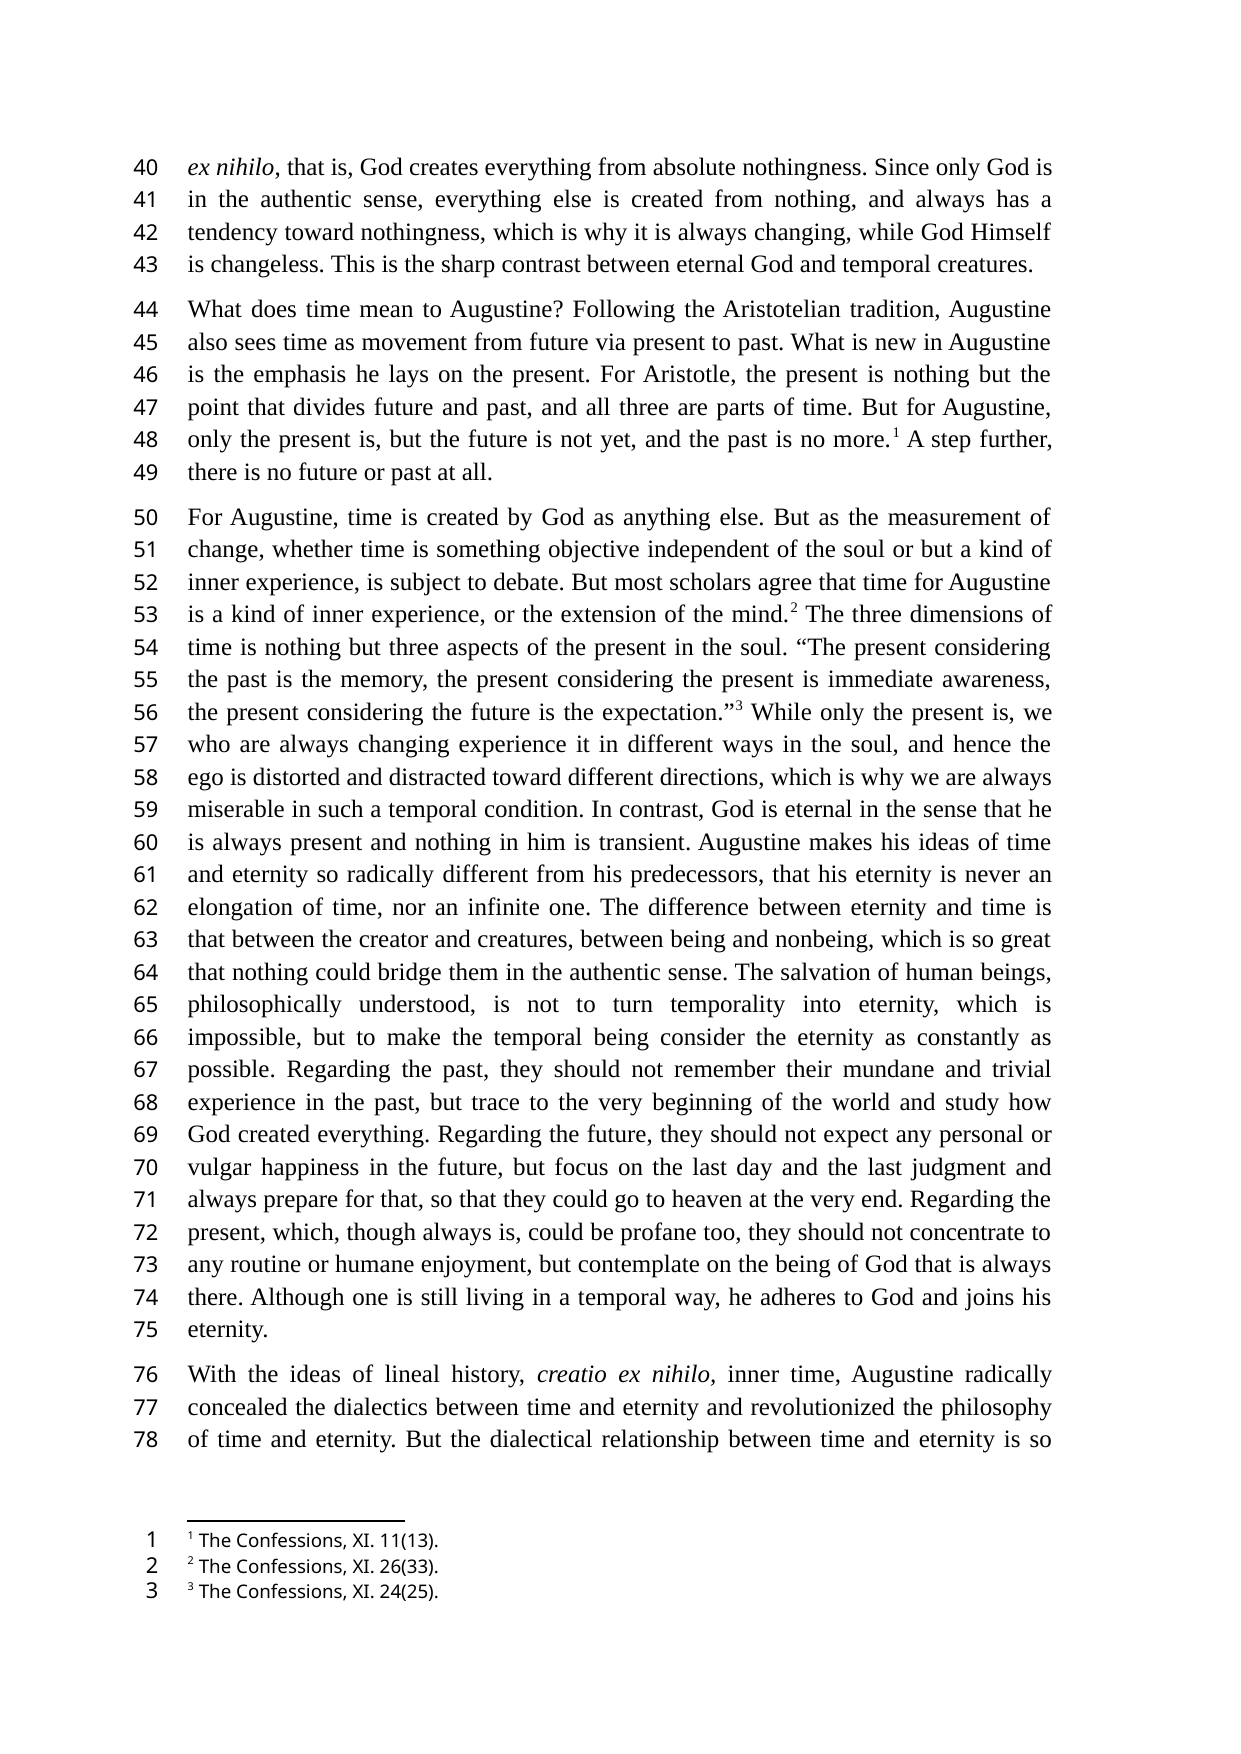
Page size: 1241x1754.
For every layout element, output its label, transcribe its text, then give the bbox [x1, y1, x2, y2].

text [187, 1357, 1053, 1455]
text What does time mean to Augustine? Following the Aristotelian tradition, Augustine also sees time as movement from future via present to past. What is new in Augustine is the emphasis he lays on the present. For Aristotle, the present is nothing but the point that divides future and past, and all three are parts of time. But for Augustine, only the present is, but the future is not yet, and the past is no more. A step further, there is no future or past at all. [187, 292, 1053, 487]
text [187, 150, 1053, 280]
text For Augustine, time is created by God as anything else. But as the measurement of change, whether time is something objective independent of the soul or but a kind of inner experience, is subject to debate. But most scholars agree that time for Augustine is a kind of inner experience, or the extension of the mind. The three dimensions of time is nothing but three aspects of the present in the soul. “The present considering the past is the memory, the present considering the present is immediate awareness, the present considering the future is the expectation.” While only the present is, we who are always changing experience it in different ways in the soul, and hence the ego is distorted and distracted toward different directions, which is why we are always miserable in such a temporal condition. In contrast, God is eternal in the sense that he is always present and nothing in him is transient. Augustine makes his ideas of time and eternity so radically different from his predecessors, that his eternity is never an elongation of time, nor an infinite one. The difference between eternity and time is that between the creator and creatures, between being and nonbeing, which is so great that nothing could bridge them in the authentic sense. The salvation of human beings, philosophically understood, is not to turn temporality into eternity, which is impossible, but to make the temporal being consider the eternity as constantly as possible. Regarding the past, they should not remember their mundane and trivial experience in the past, but trace to the very beginning of the world and study how God created everything. Regarding the future, they should not expect any personal or vulgar happiness in the future, but focus on the last day and the last judgment and always prepare for that, so that they could go to heaven at the very end. Regarding the present, which, though always is, could be profane too, they should not concentrate to any routine or humane enjoyment, but contemplate on the being of God that is always there. Although one is still living in a temporal way, he adheres to God and joins his eternity. [187, 500, 1053, 1345]
